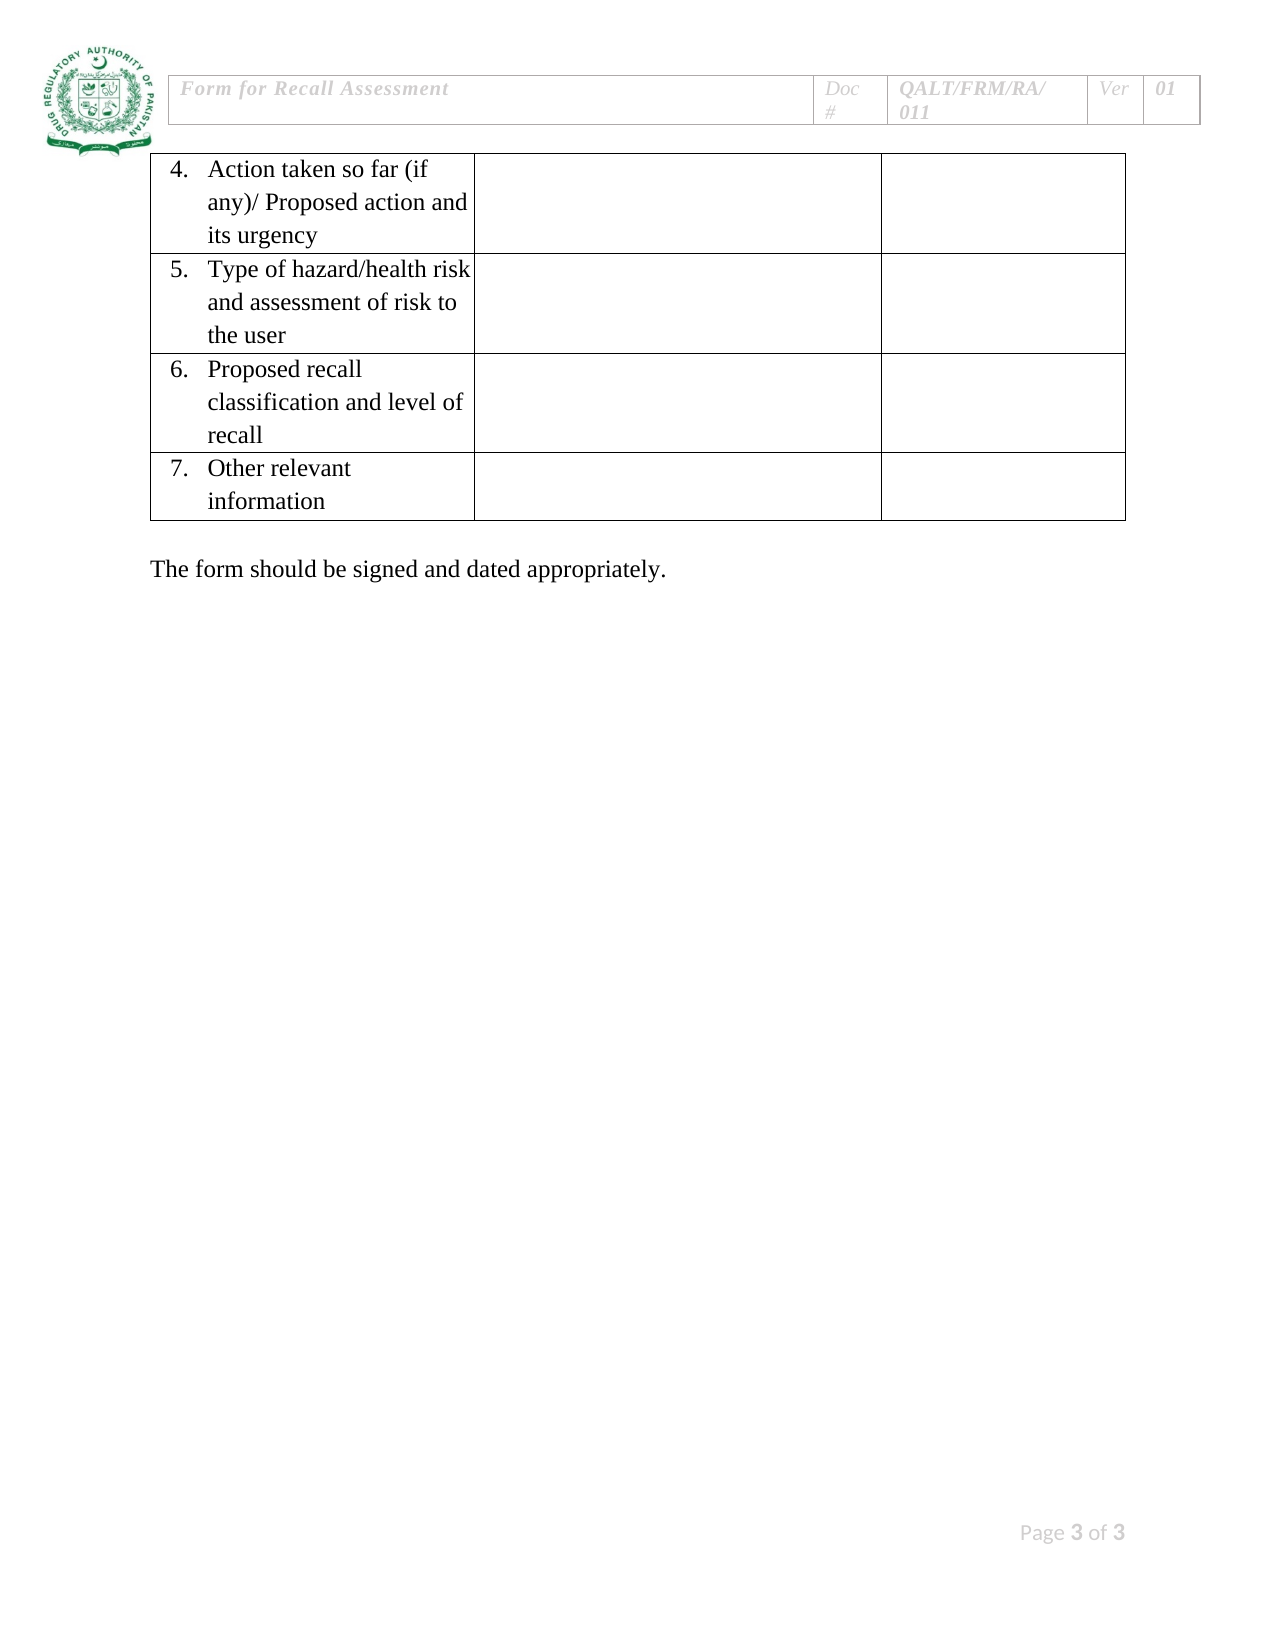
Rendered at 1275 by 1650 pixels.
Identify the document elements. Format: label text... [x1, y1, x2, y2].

table_cell Type of hazard/health risk and assessment of risk to the user [151, 254, 474, 353]
table_cell [475, 354, 881, 452]
table_cell [475, 453, 881, 520]
text The form should be signed and dated appropriately. [150, 554, 1125, 582]
table_cell [475, 254, 881, 353]
table_cell [882, 453, 1125, 520]
picture [42, 45, 161, 162]
table_cell Proposed recall classification and level of recall [151, 354, 474, 452]
table_cell [882, 354, 1125, 452]
table_cell [475, 154, 881, 253]
table_cell [882, 154, 1125, 253]
table_cell [882, 254, 1125, 353]
table_cell Other relevant information [151, 453, 474, 520]
table_cell Action taken so far (if any)/ Proposed action and its urgency [151, 154, 474, 253]
